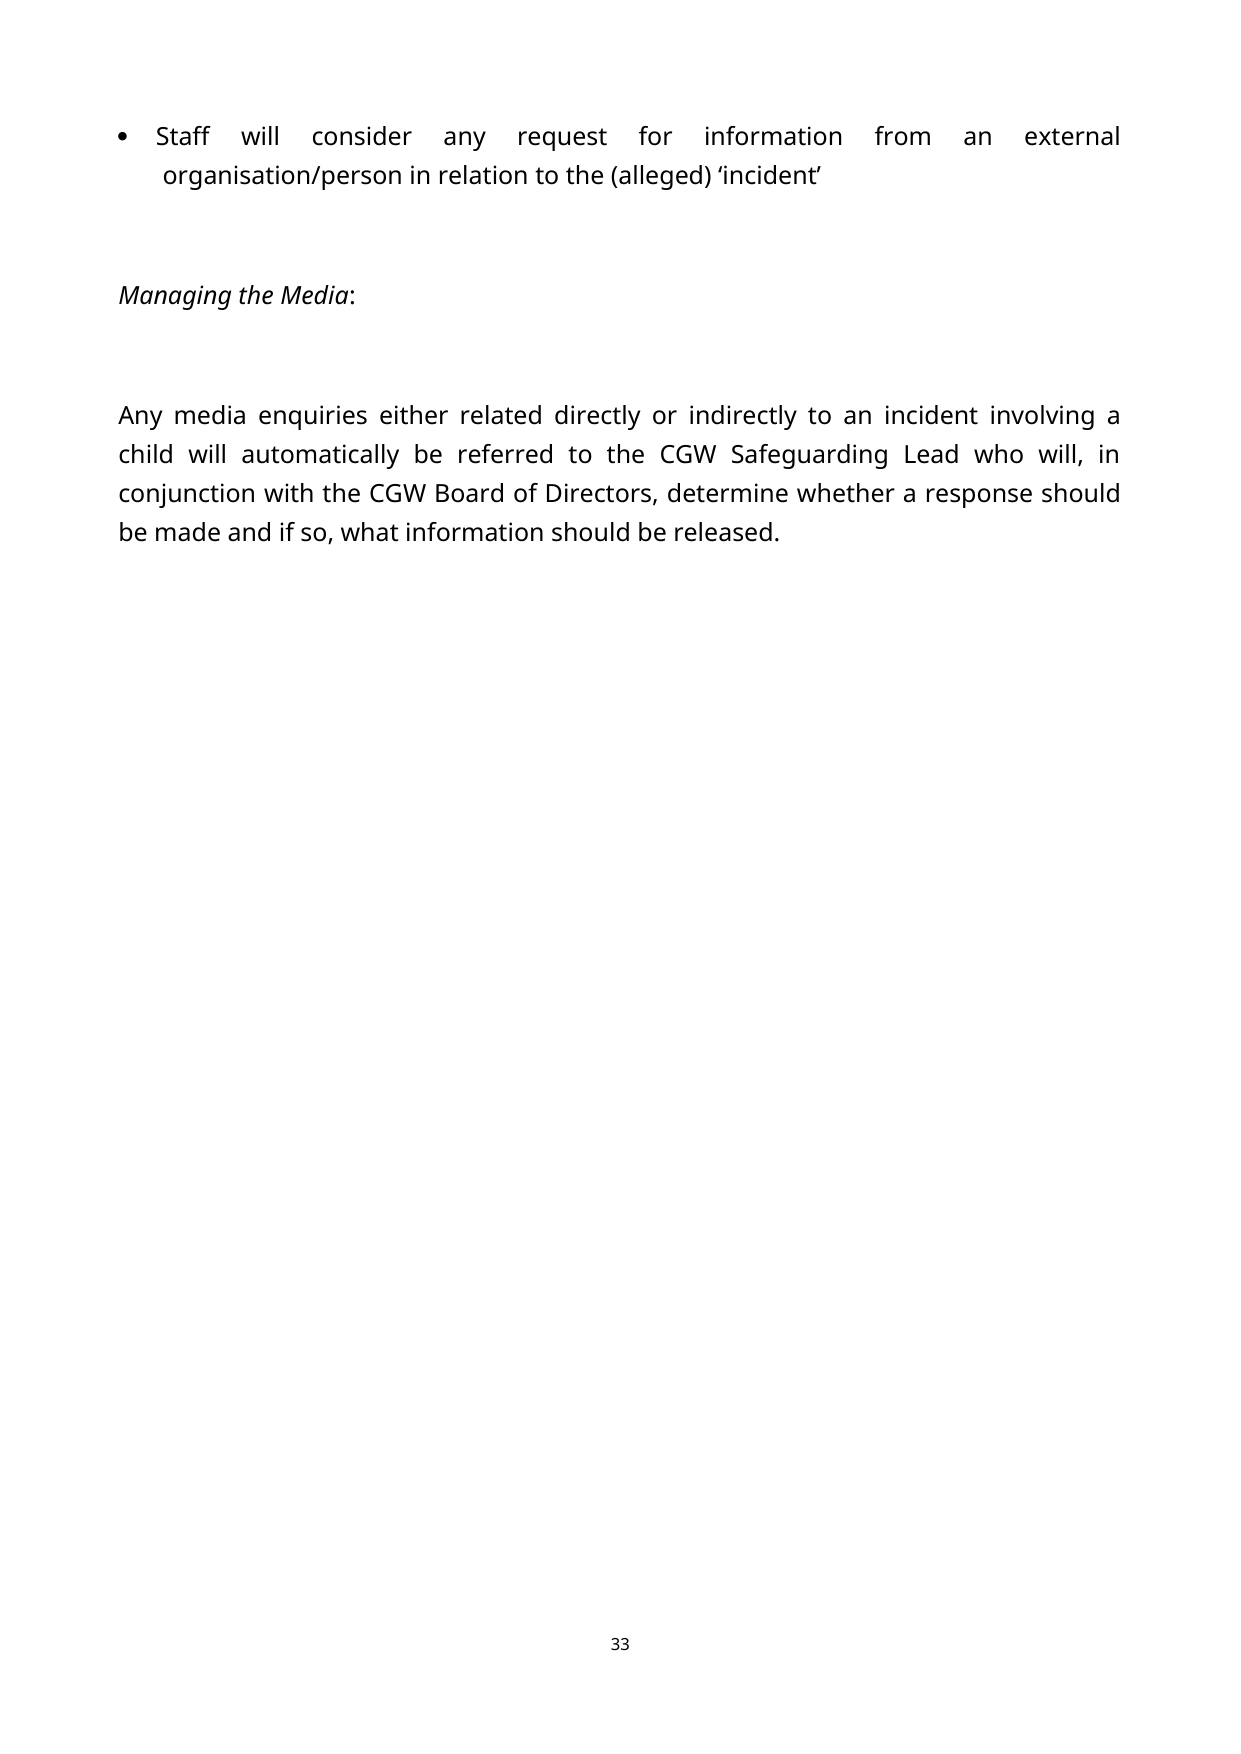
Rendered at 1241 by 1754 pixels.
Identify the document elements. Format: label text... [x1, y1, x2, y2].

list Any media enquiries either related directly or indirectly to an incident involving a child will automatically be referred to the CGW Safeguarding Lead who will, in conjunction with the CGW Board of Directors, determine whether a response should be made and if so, what information should be released. [118, 397, 1122, 549]
list Staff will consider any request for information from an external organisation/person in relation to the (alleged) ‘incident’ [118, 118, 1122, 191]
list Managing the Media: [118, 277, 1122, 311]
